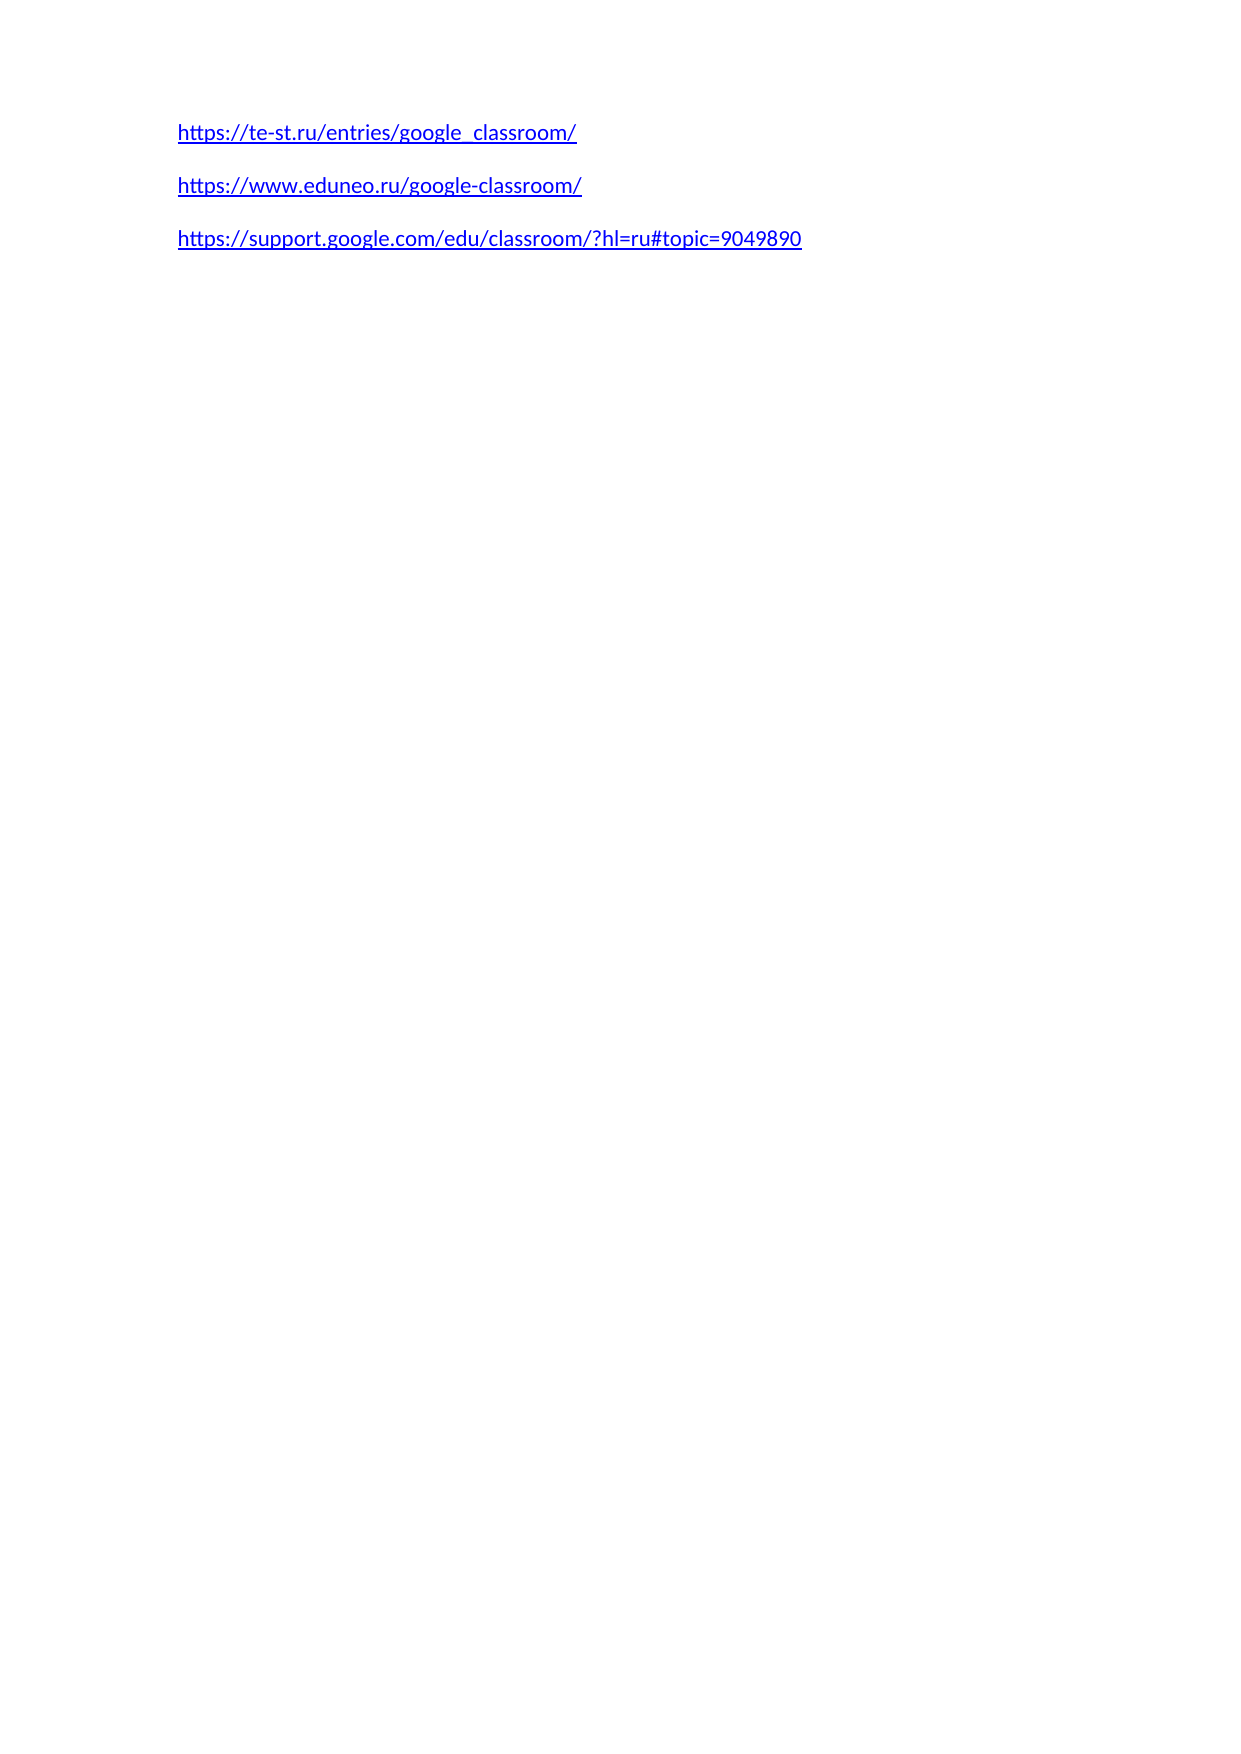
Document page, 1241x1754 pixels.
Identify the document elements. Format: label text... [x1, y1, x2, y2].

text https://support.google.com/edu/classroom/?hl=ru#topic=9049890 [177, 224, 1152, 252]
text https://www.eduneo.ru/google-classroom/ [177, 171, 1152, 199]
text https://te-st.ru/entries/google_classroom/ [177, 118, 1152, 146]
